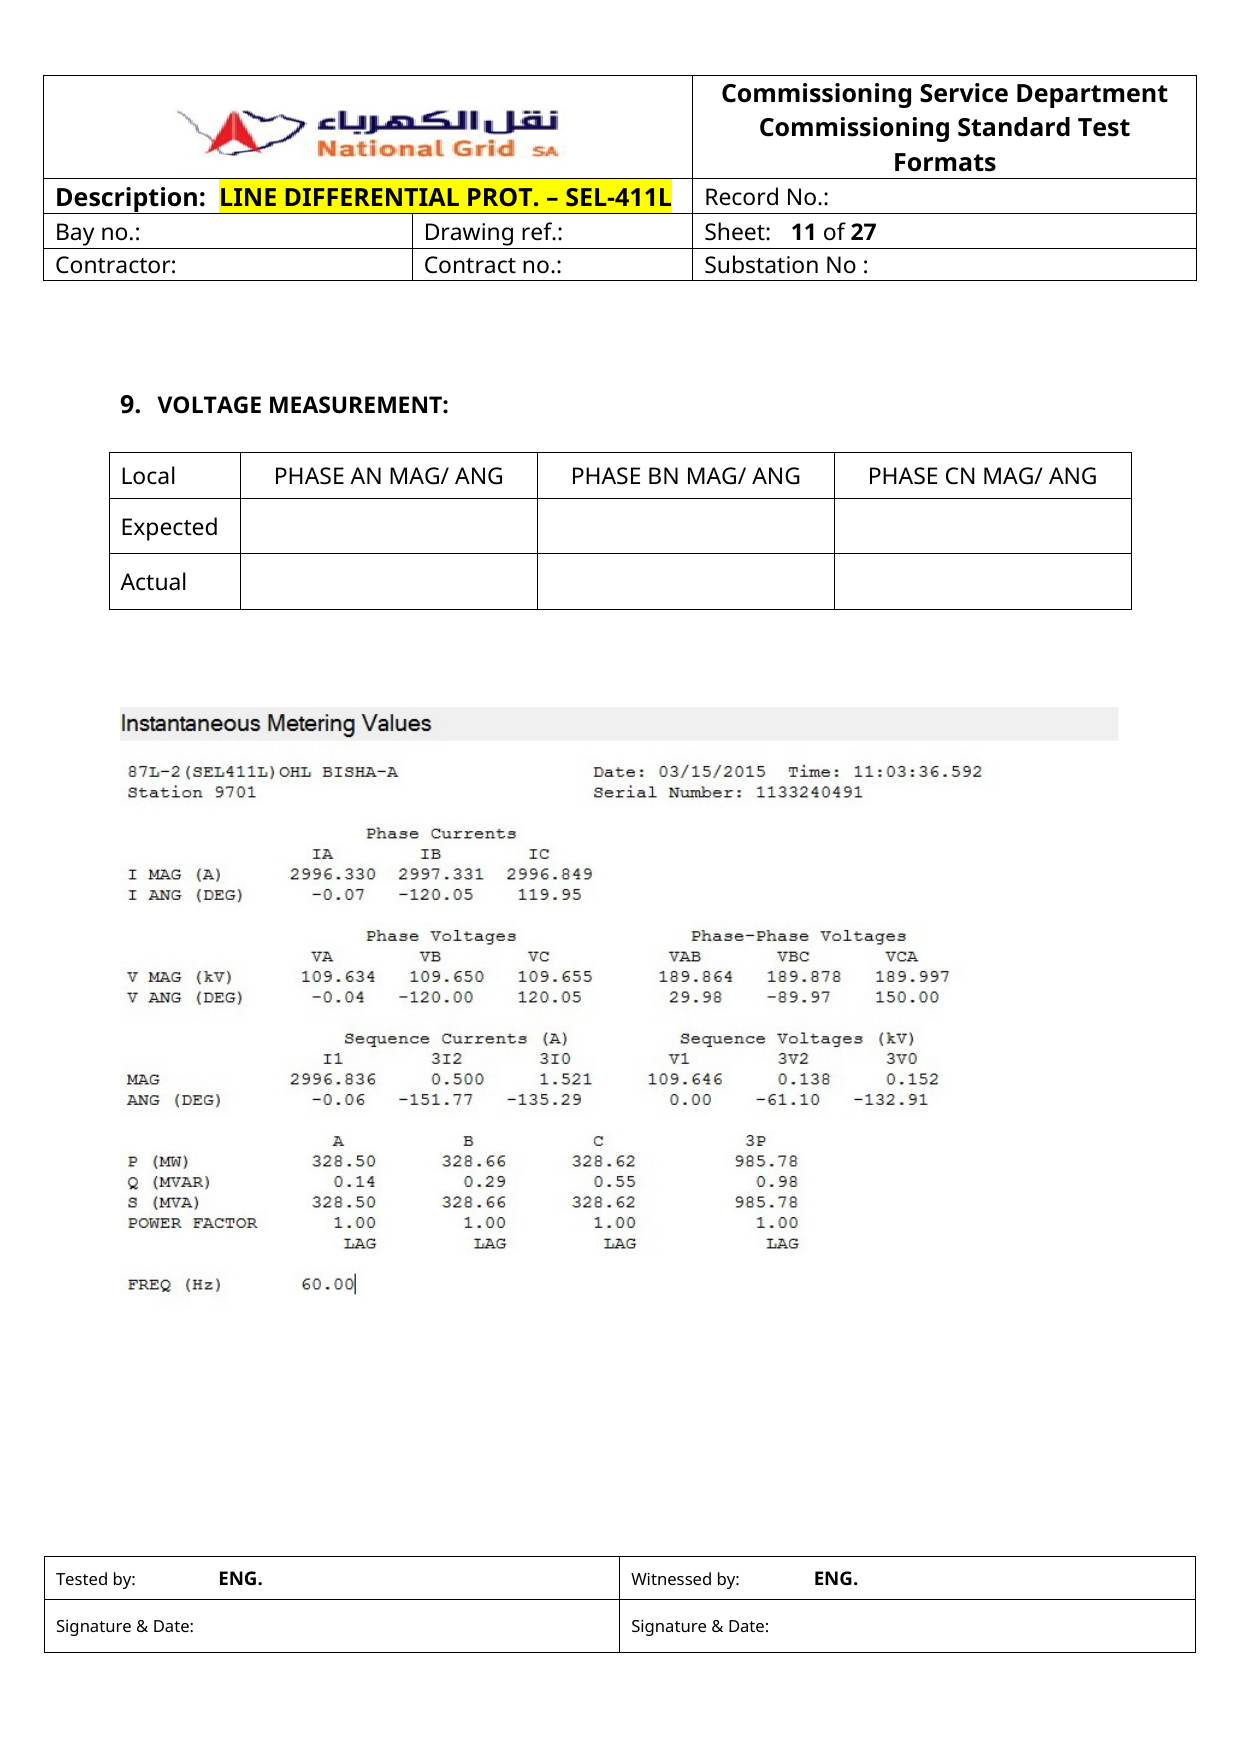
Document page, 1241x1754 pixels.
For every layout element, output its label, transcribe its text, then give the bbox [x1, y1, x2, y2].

table_header PHASE AN MAG/ ANG [241, 453, 537, 498]
table_cell [538, 554, 834, 608]
table_cell [835, 554, 1131, 608]
table_cell [241, 554, 537, 608]
table_cell [835, 499, 1131, 553]
table_header PHASE BN MAG/ ANG [538, 453, 834, 498]
table_cell [241, 499, 537, 553]
picture [169, 96, 568, 170]
table_cell Expected [110, 499, 240, 553]
table_header PHASE CN MAG/ ANG [835, 453, 1131, 498]
table_header Local [110, 453, 240, 498]
table_cell [538, 499, 834, 553]
table_cell Actual [110, 554, 240, 608]
picture [120, 707, 1119, 1386]
list VOLTAGE MEASUREMENT: [120, 387, 1120, 421]
